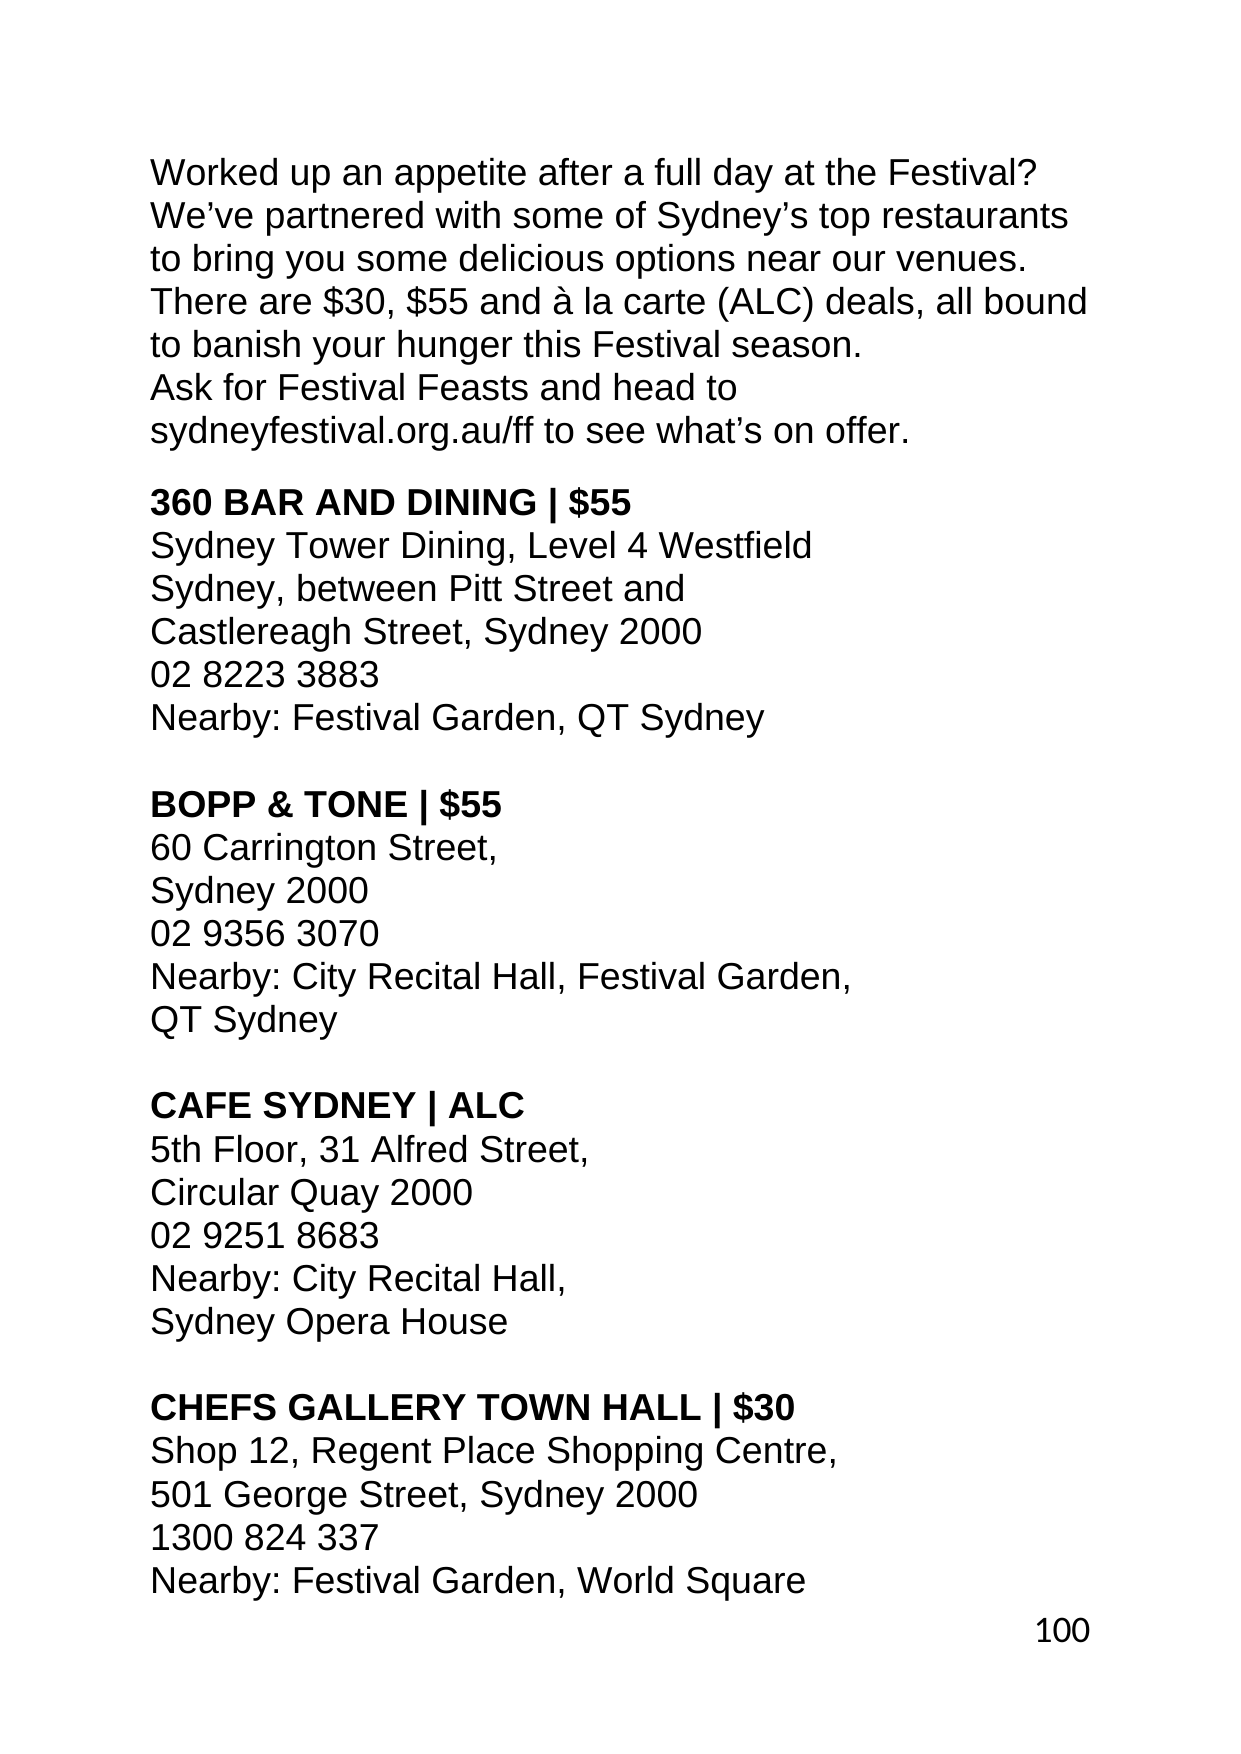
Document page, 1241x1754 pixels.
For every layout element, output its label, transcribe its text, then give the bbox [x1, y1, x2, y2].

text 360 BAR AND DINING | $55 [150, 480, 1090, 523]
text 02 8223 3883 [150, 652, 1090, 696]
text 02 9356 3070 [150, 911, 1090, 954]
text Ask for Festival Feasts and head to sydneyfestival.org.au/ff to see what’s on offer. [150, 366, 1090, 452]
text Sydney Tower Dining, Level 4 Westfield [150, 523, 1090, 566]
text Nearby: City Recital Hall, [150, 1256, 1090, 1299]
text 02 9251 8683 [150, 1213, 1090, 1256]
text CHEFS GALLERY TOWN HALL | $30 [150, 1386, 1090, 1429]
text Nearby: City Recital Hall, Festival Garden, [150, 954, 1090, 997]
text Shop 12, Regent Place Shopping Centre, [150, 1429, 1090, 1472]
text Nearby: Festival Garden, World Square [150, 1558, 1090, 1601]
text There are $30, $55 and à la carte (ALC) deals, all bound to banish your hunger this Festival season. [150, 279, 1090, 366]
text CAFE SYDNEY | ALC [150, 1084, 1090, 1127]
text QT Sydney [150, 997, 1090, 1041]
text 501 George Street, Sydney 2000 [150, 1472, 1090, 1515]
text Nearby: Festival Garden, QT Sydney [150, 696, 1090, 739]
text Castlereagh Street, Sydney 2000 [150, 609, 1090, 652]
text Sydney 2000 [150, 868, 1090, 911]
text 1300 824 337 [150, 1515, 1090, 1558]
text BOPP & TONE | $55 [150, 782, 1090, 825]
text Sydney, between Pitt Street and [150, 566, 1090, 609]
text Worked up an appetite after a full day at the Festival? We’ve partnered with some of Sydney’s top restaurants to bring you some delicious options near our venues. [150, 150, 1090, 279]
text 5th Floor, 31 Alfred Street, [150, 1127, 1090, 1170]
text Sydney Opera House [150, 1299, 1090, 1342]
text Circular Quay 2000 [150, 1170, 1090, 1213]
text 60 Carrington Street, [150, 825, 1090, 868]
